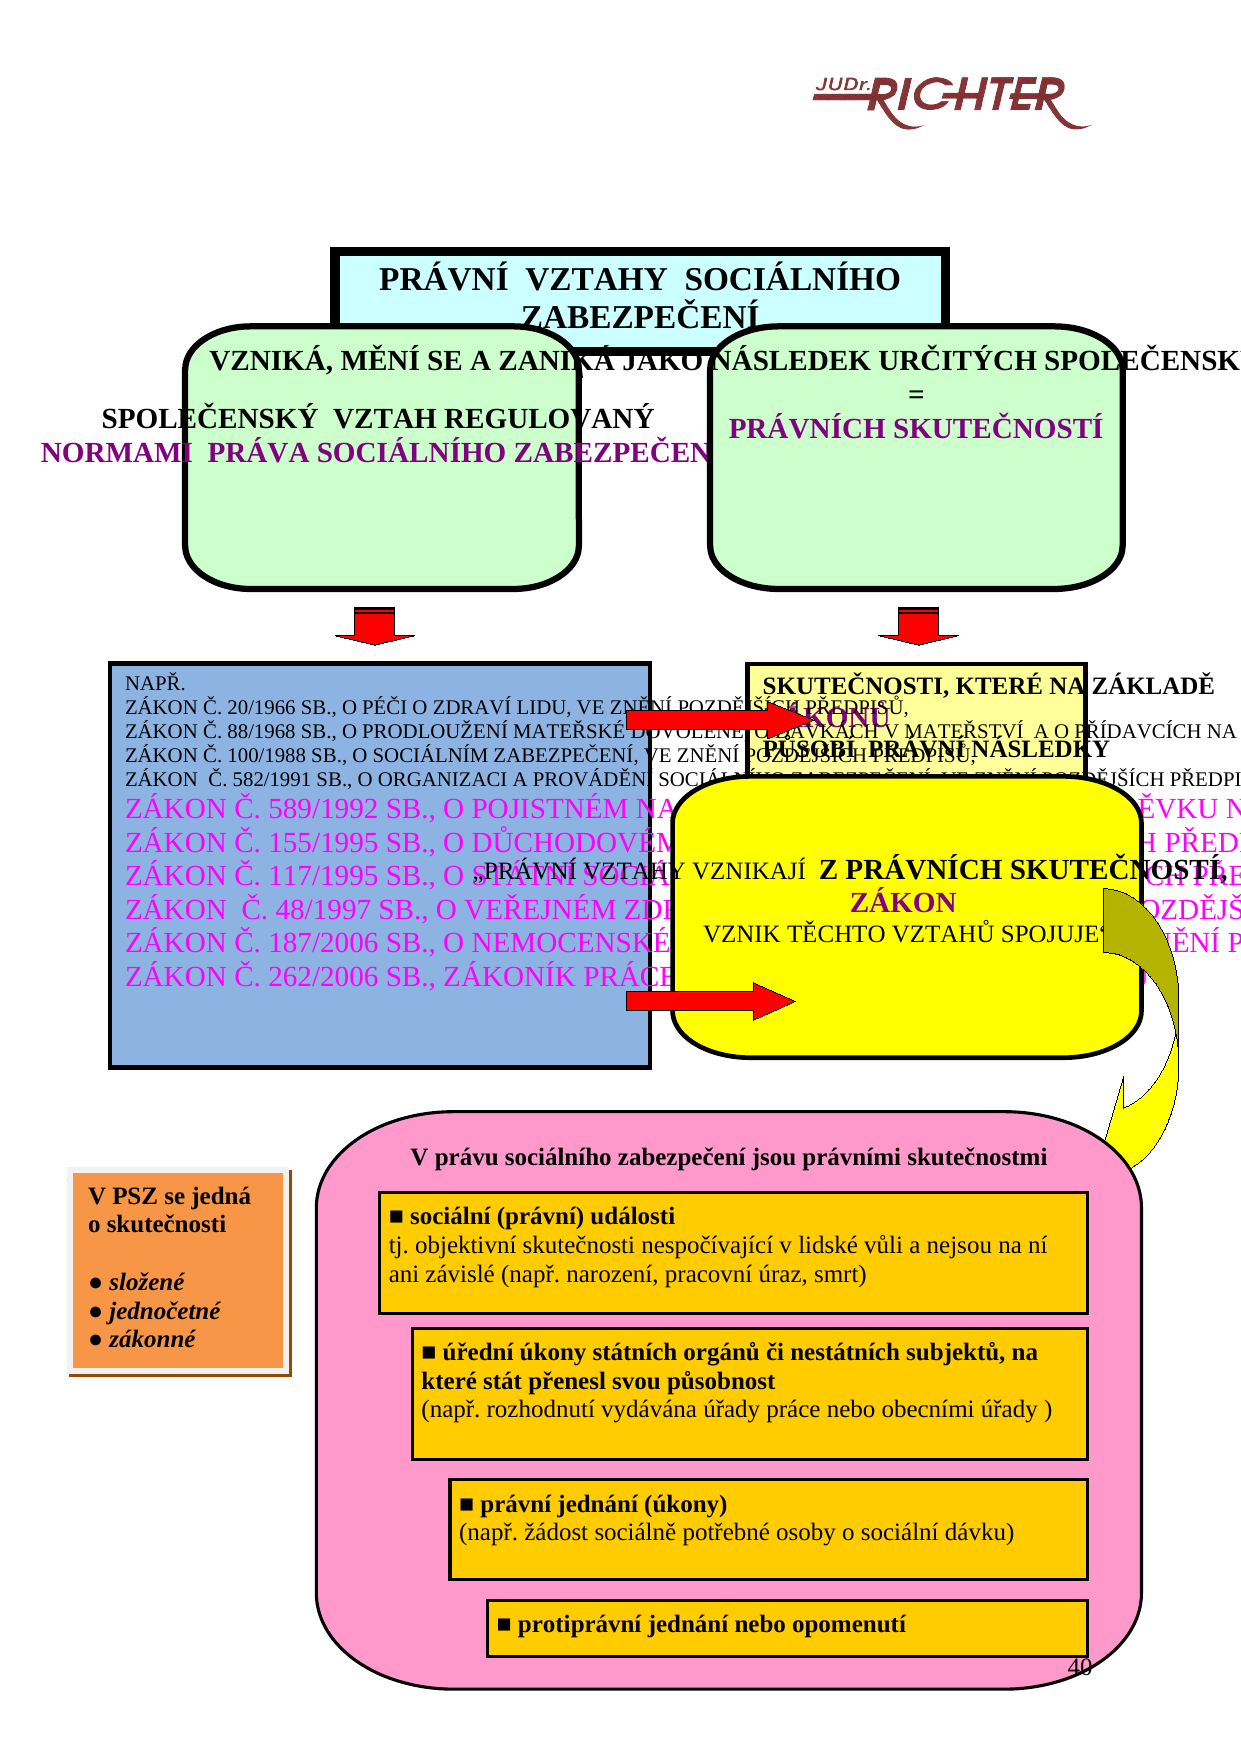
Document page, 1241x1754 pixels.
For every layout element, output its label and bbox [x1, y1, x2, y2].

picture [812, 73, 1093, 130]
